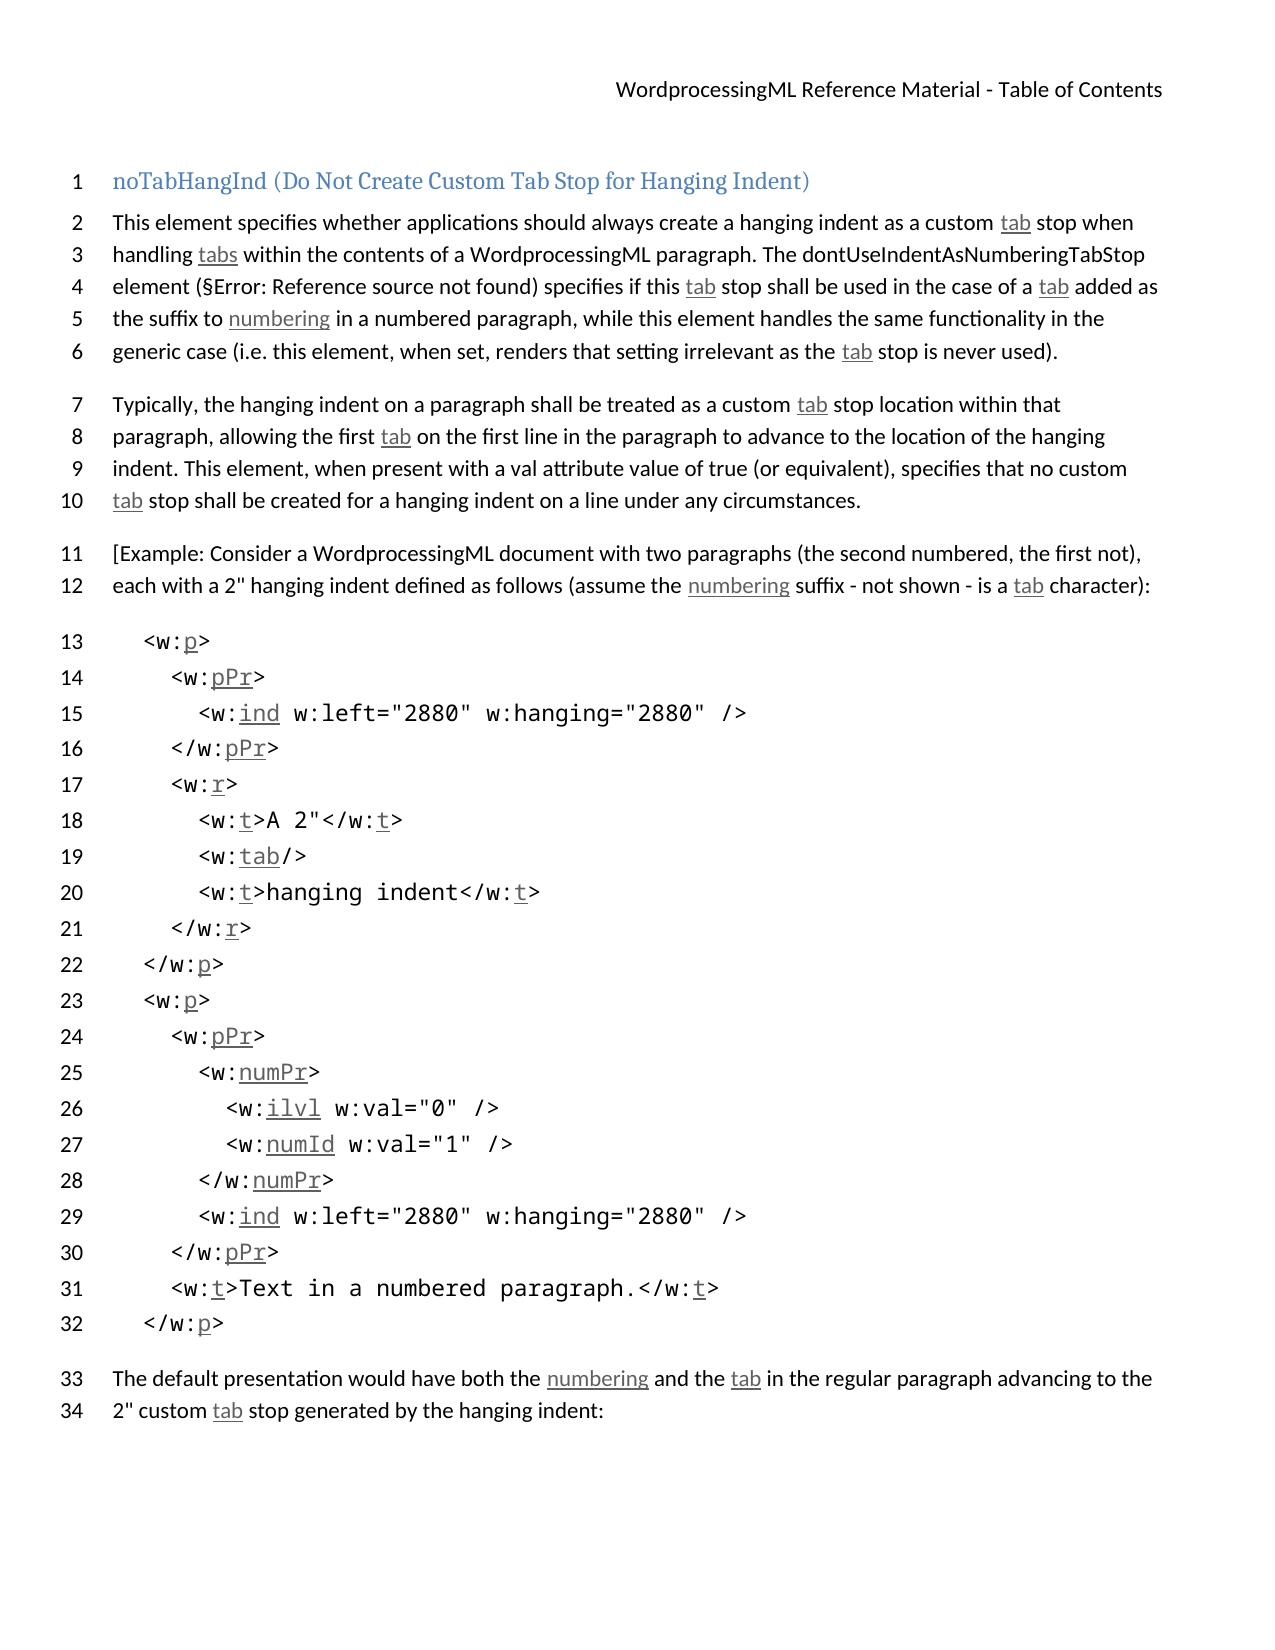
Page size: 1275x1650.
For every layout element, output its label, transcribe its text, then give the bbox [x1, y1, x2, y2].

subtitle noTabHangInd (Do Not Create Custom Tab Stop for Hanging Indent) [112, 167, 1162, 195]
text <w:p> <w:pPr> <w:numPr> <w:ilvl w:val="0" /> <w:numId w:val="1" /> </w:numPr> <w:ind w:left="2880" w:hanging="2880" /> </w:pPr> <w:t>Text in a numbered paragraph.</w:t> </w:p> [142, 984, 1162, 1339]
text <w:p> <w:pPr> <w:ind w:left="2880" w:hanging="2880" /> </w:pPr> <w:r> <w:t>A 2"</w:t> <w:tab/> <w:t>hanging indent</w:t> </w:r> </w:p> [142, 624, 1162, 979]
text [Example: Consider a WordprocessingML document with two paragraphs (the second numbered, the first not), each with a 2" hanging indent defined as follows (assume the numbering suffix - not shown - is a tab character): [112, 539, 1162, 599]
text The default presentation would have both the numbering and the tab in the regular paragraph advancing to the 2" custom tab stop generated by the hanging indent: [112, 1364, 1162, 1424]
text Typically, the hanging indent on a paragraph shall be treated as a custom tab stop location within that paragraph, allowing the first tab on the first line in the paragraph to advance to the location of the hanging indent. This element, when present with a val attribute value of true (or equivalent), specifies that no custom tab stop shall be created for a hanging indent on a line under any circumstances. [112, 390, 1162, 514]
